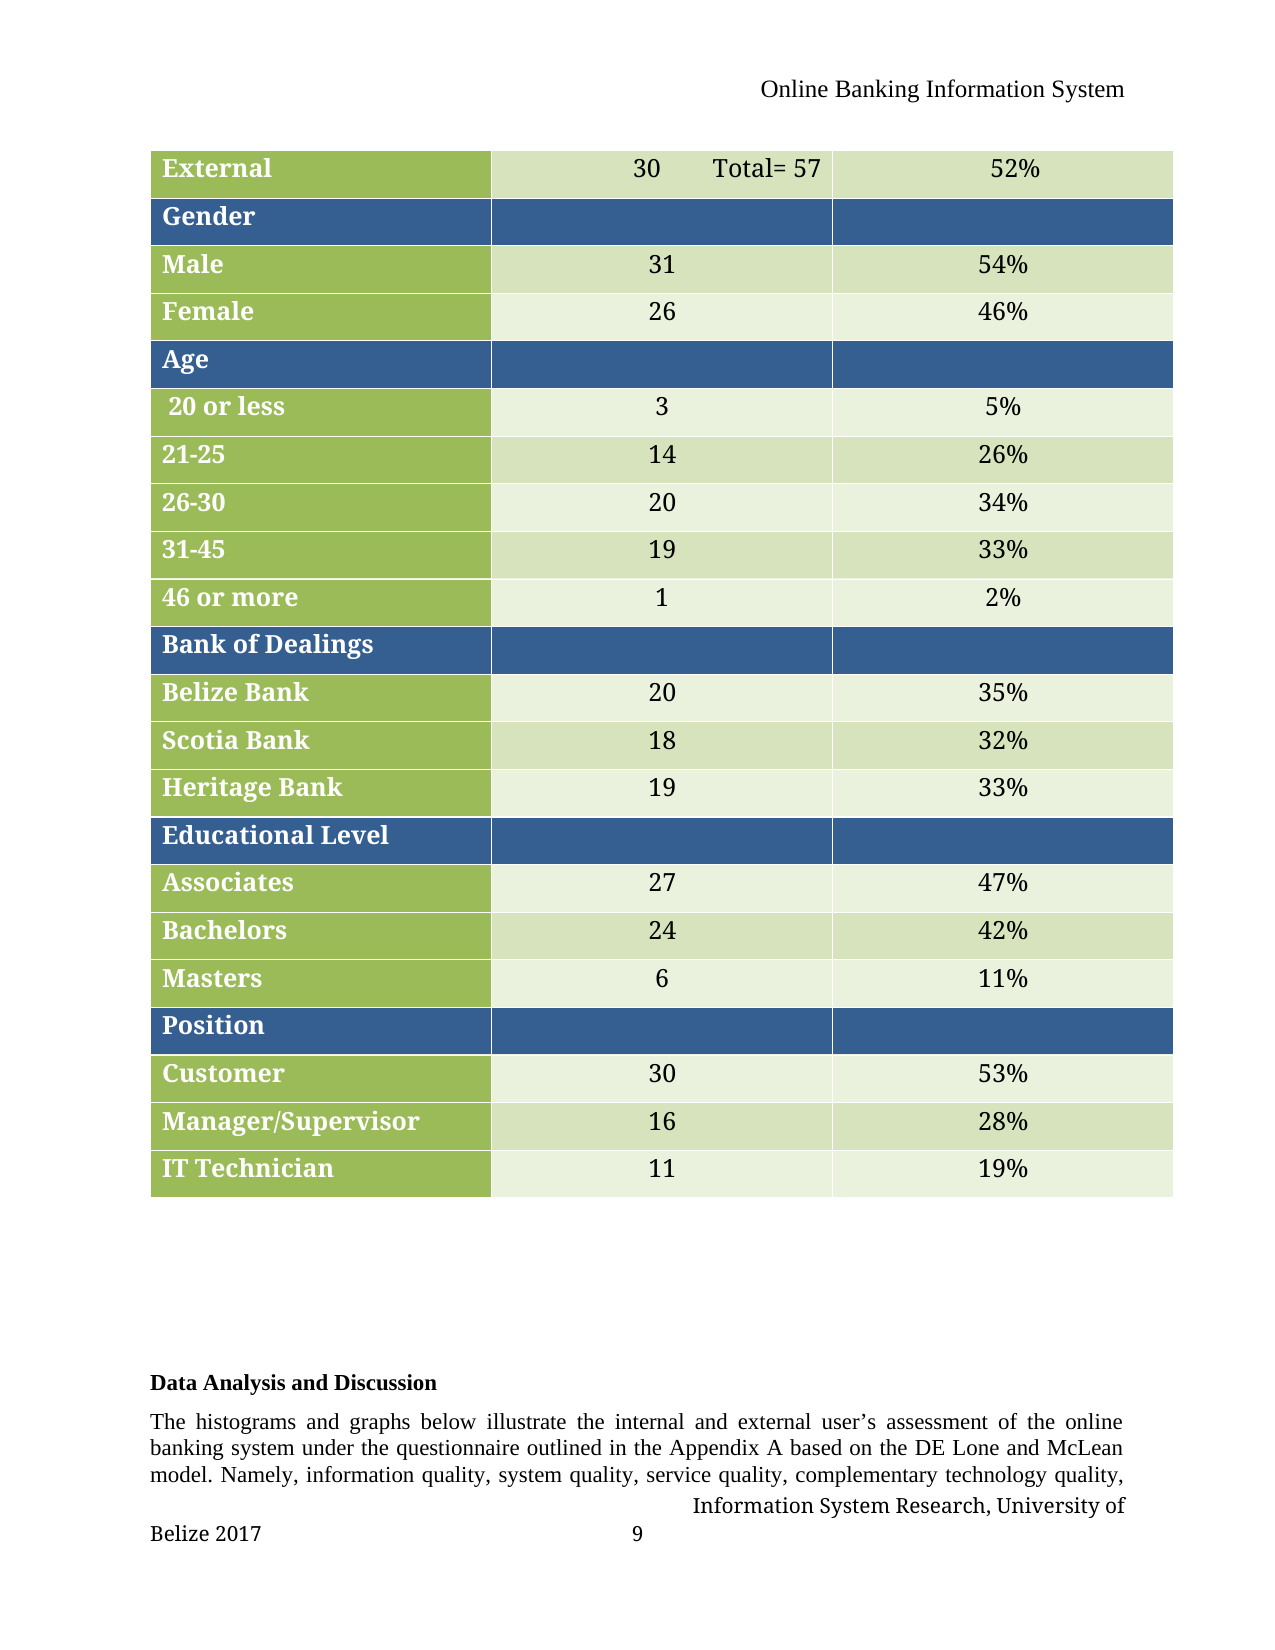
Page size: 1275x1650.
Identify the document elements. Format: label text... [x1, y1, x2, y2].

table_cell 5% [833, 389, 1173, 436]
table_cell [833, 818, 1173, 864]
table_cell Manager/Supervisor [151, 1103, 491, 1150]
table_cell 52% [833, 151, 1173, 198]
table_cell 18 [492, 722, 832, 769]
table_cell 46 or more [151, 580, 491, 626]
table_cell 19% [833, 1151, 1173, 1197]
table_cell 33% [833, 770, 1173, 816]
table_cell 30 Total= 57 [492, 151, 832, 198]
table_cell [492, 341, 832, 388]
table_cell Bank of Dealings [151, 627, 491, 674]
table_cell 20 or less [151, 389, 491, 436]
table_cell 2% [833, 580, 1173, 626]
table_cell [492, 199, 832, 245]
table_cell Heritage Bank [151, 770, 491, 816]
table_cell 14 [492, 437, 832, 483]
table_cell Scotia Bank [151, 722, 491, 769]
table_cell [833, 1008, 1173, 1054]
table_cell 20 [492, 675, 832, 721]
table_cell [833, 627, 1173, 674]
table_cell 33% [833, 532, 1173, 578]
table_cell 20 [492, 484, 832, 531]
table_cell External [151, 151, 491, 198]
table_cell Gender [151, 199, 491, 245]
table_cell 3 [492, 389, 832, 436]
table_cell 32% [833, 722, 1173, 769]
table_cell 42% [833, 913, 1173, 959]
table_cell 19 [492, 770, 832, 816]
table_cell IT Technician [151, 1151, 491, 1197]
table_cell 53% [833, 1056, 1173, 1102]
table_cell 26 [492, 294, 832, 340]
table_cell 21-25 [151, 437, 491, 483]
table_cell 1 [492, 580, 832, 626]
table_cell 26-30 [151, 484, 491, 531]
table_cell 11 [492, 1151, 832, 1197]
table_cell 19 [492, 532, 832, 578]
table_cell [492, 1008, 832, 1054]
table_cell 28% [833, 1103, 1173, 1150]
table_cell 31-45 [151, 532, 491, 578]
table_cell Age [151, 341, 491, 388]
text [150, 1408, 1125, 1487]
table_cell Belize Bank [151, 675, 491, 721]
table_cell Masters [151, 960, 491, 1007]
table_cell [492, 818, 832, 864]
table_cell 24 [492, 913, 832, 959]
table_cell 34% [833, 484, 1173, 531]
table_cell 46% [833, 294, 1173, 340]
table_cell Associates [151, 865, 491, 912]
table_cell Female [151, 294, 491, 340]
table_cell Position [151, 1008, 491, 1054]
table_cell 35% [833, 675, 1173, 721]
table_cell [492, 627, 832, 674]
table_cell [833, 341, 1173, 388]
table_cell 27 [492, 865, 832, 912]
table_cell Customer [151, 1056, 491, 1102]
text Data Analysis and Discussion [150, 1369, 1125, 1396]
table_cell Educational Level [151, 818, 491, 864]
table_cell 6 [492, 960, 832, 1007]
table_cell 26% [833, 437, 1173, 483]
table_cell 31 [492, 246, 832, 293]
table_cell 11% [833, 960, 1173, 1007]
table_cell 16 [492, 1103, 832, 1150]
table_cell Male [151, 246, 491, 293]
table_cell Bachelors [151, 913, 491, 959]
table_cell 47% [833, 865, 1173, 912]
table_cell [833, 199, 1173, 245]
table_cell 54% [833, 246, 1173, 293]
table_cell 30 [492, 1056, 832, 1102]
